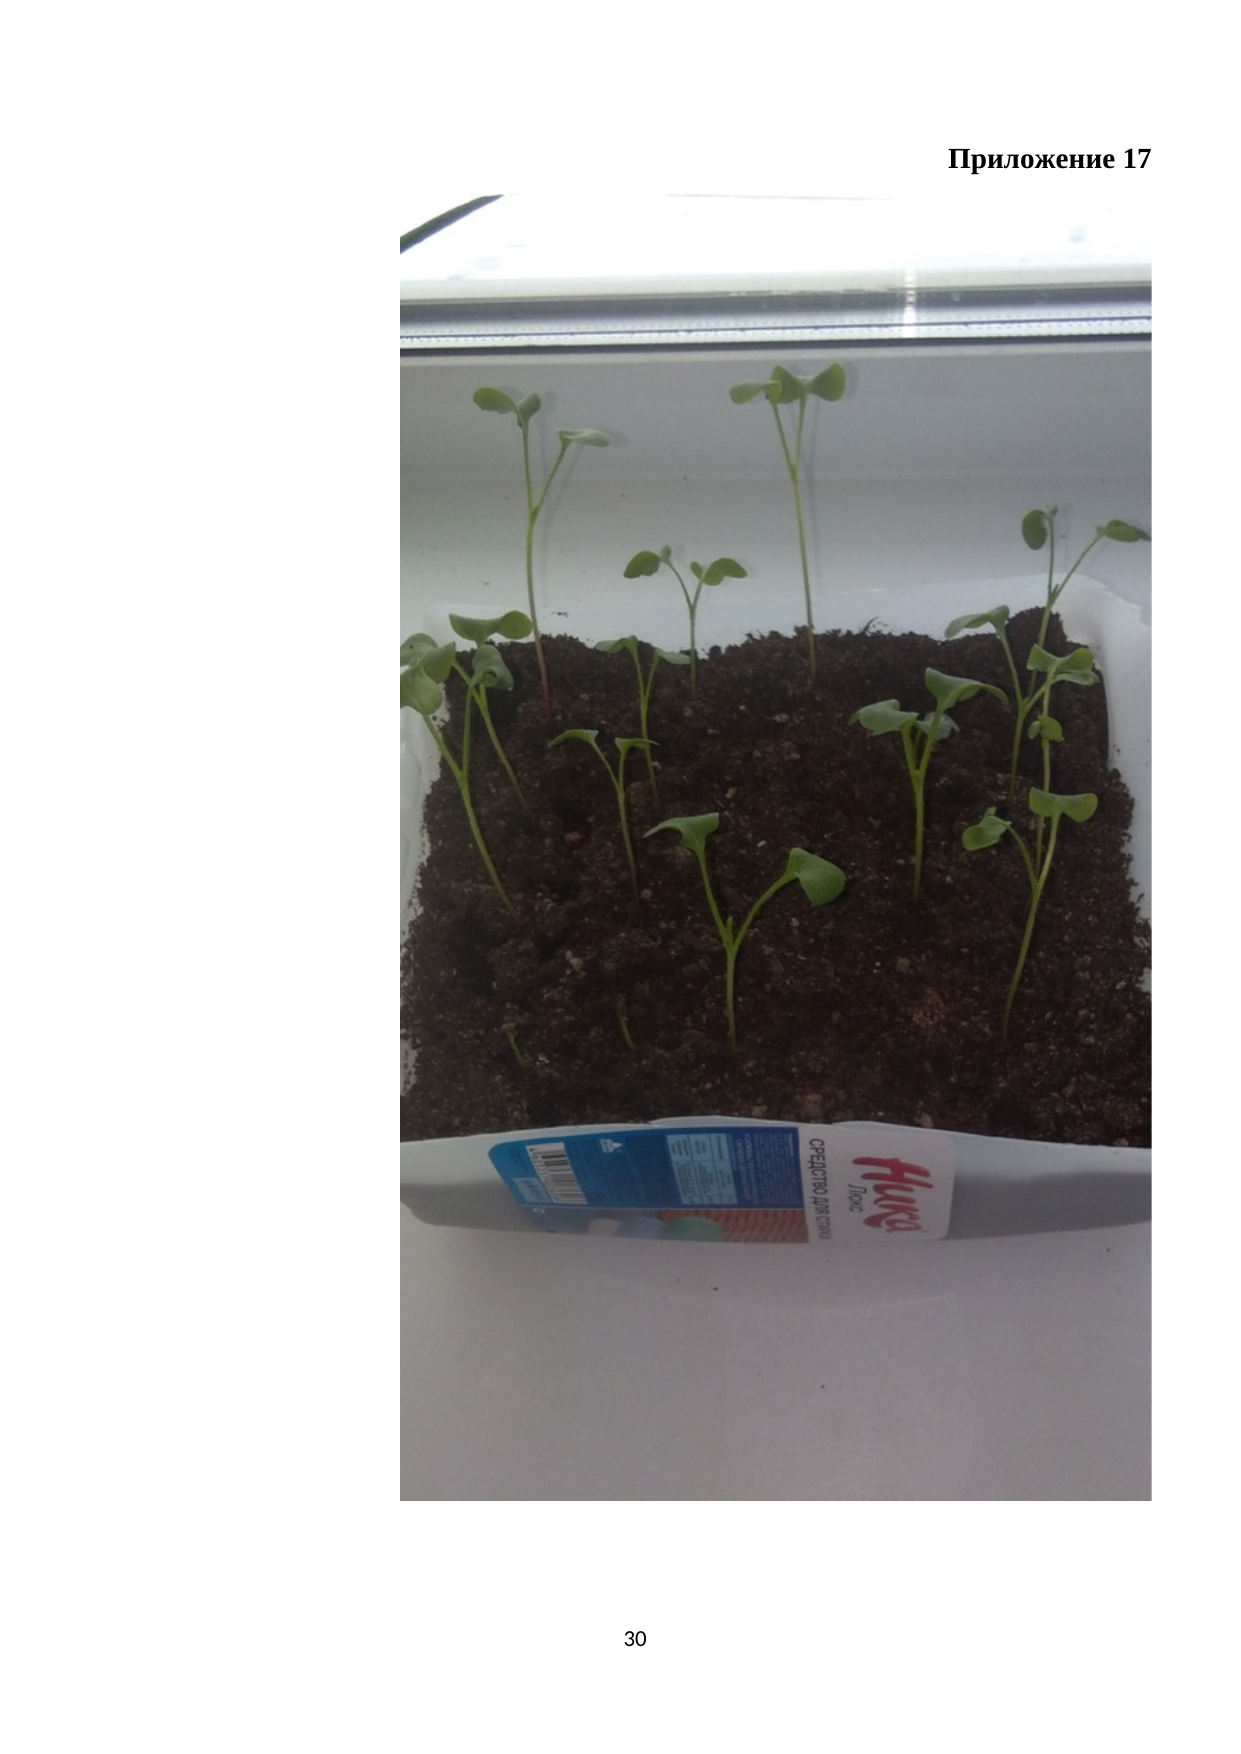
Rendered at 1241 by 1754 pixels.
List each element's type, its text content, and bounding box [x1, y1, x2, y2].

text Приложение 17 [118, 141, 1152, 175]
picture [400, 194, 1152, 1501]
